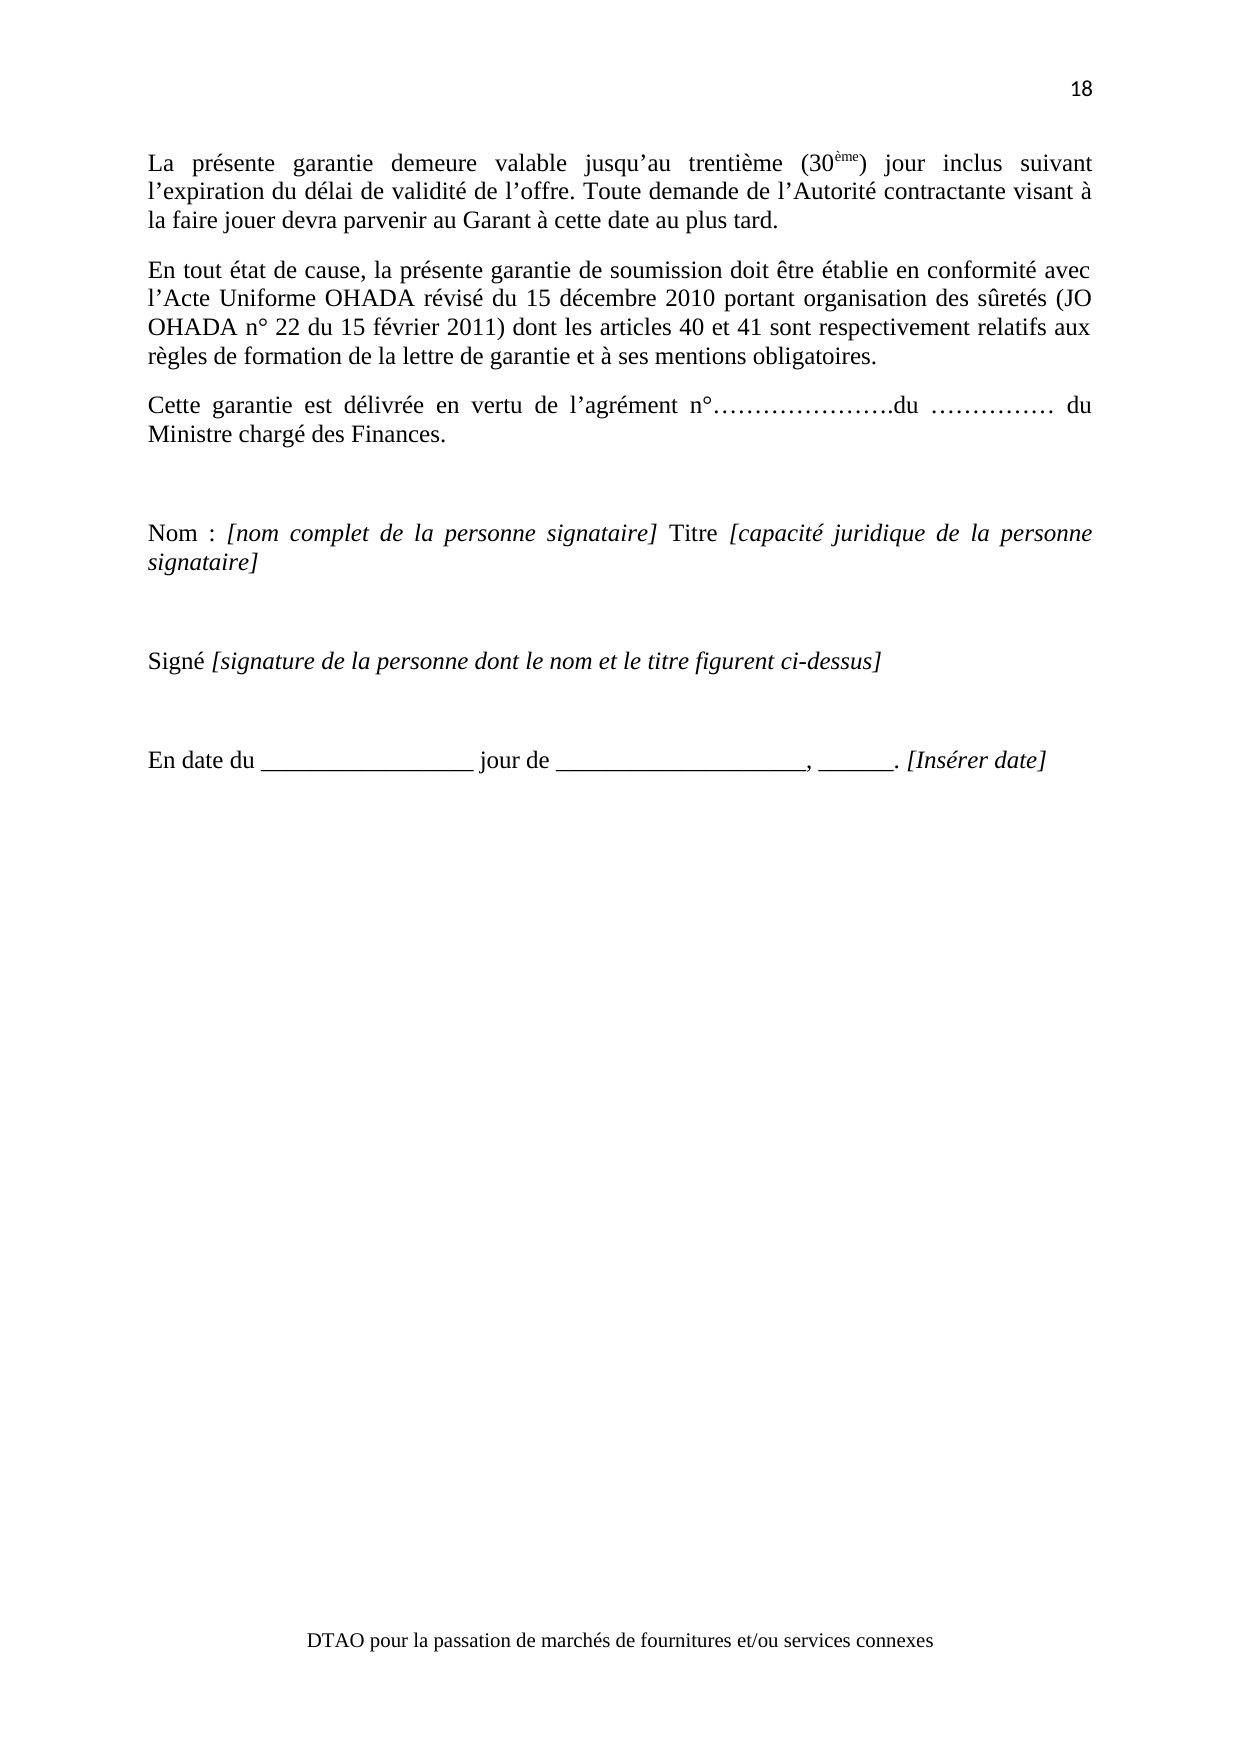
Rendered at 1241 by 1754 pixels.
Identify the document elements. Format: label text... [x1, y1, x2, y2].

text Nom : [nom complet de la personne signataire] Titre [capacité juridique de la personne signataire] [148, 518, 1093, 576]
text Cette garantie est délivrée en vertu de l’agrément n°………………….du …………… du Ministre chargé des Finances. [148, 391, 1093, 448]
text Signé [signature de la personne dont le nom et le titre figurent ci-dessus] [148, 646, 1093, 675]
text La présente garantie demeure valable jusqu’au trentième (30ème) jour inclus suivant l’expiration du délai de validité de l’offre. Toute demande de l’Autorité contractante visant à la faire jouer devra parvenir au Garant à cette date au plus tard. [148, 148, 1093, 234]
text En tout état de cause, la présente garantie de soumission doit être établie en conformité avec l’Acte Uniforme OHADA révisé du 15 décembre 2010 portant organisation des sûretés (JO OHADA n° 22 du 15 février 2011) dont les articles 40 et 41 sont respectivement relatifs aux règles de formation de la lettre de garantie et à ses mentions obligatoires. [148, 255, 1093, 370]
text En date du _________________ jour de ____________________, ______. [Insérer date] [148, 746, 1093, 774]
